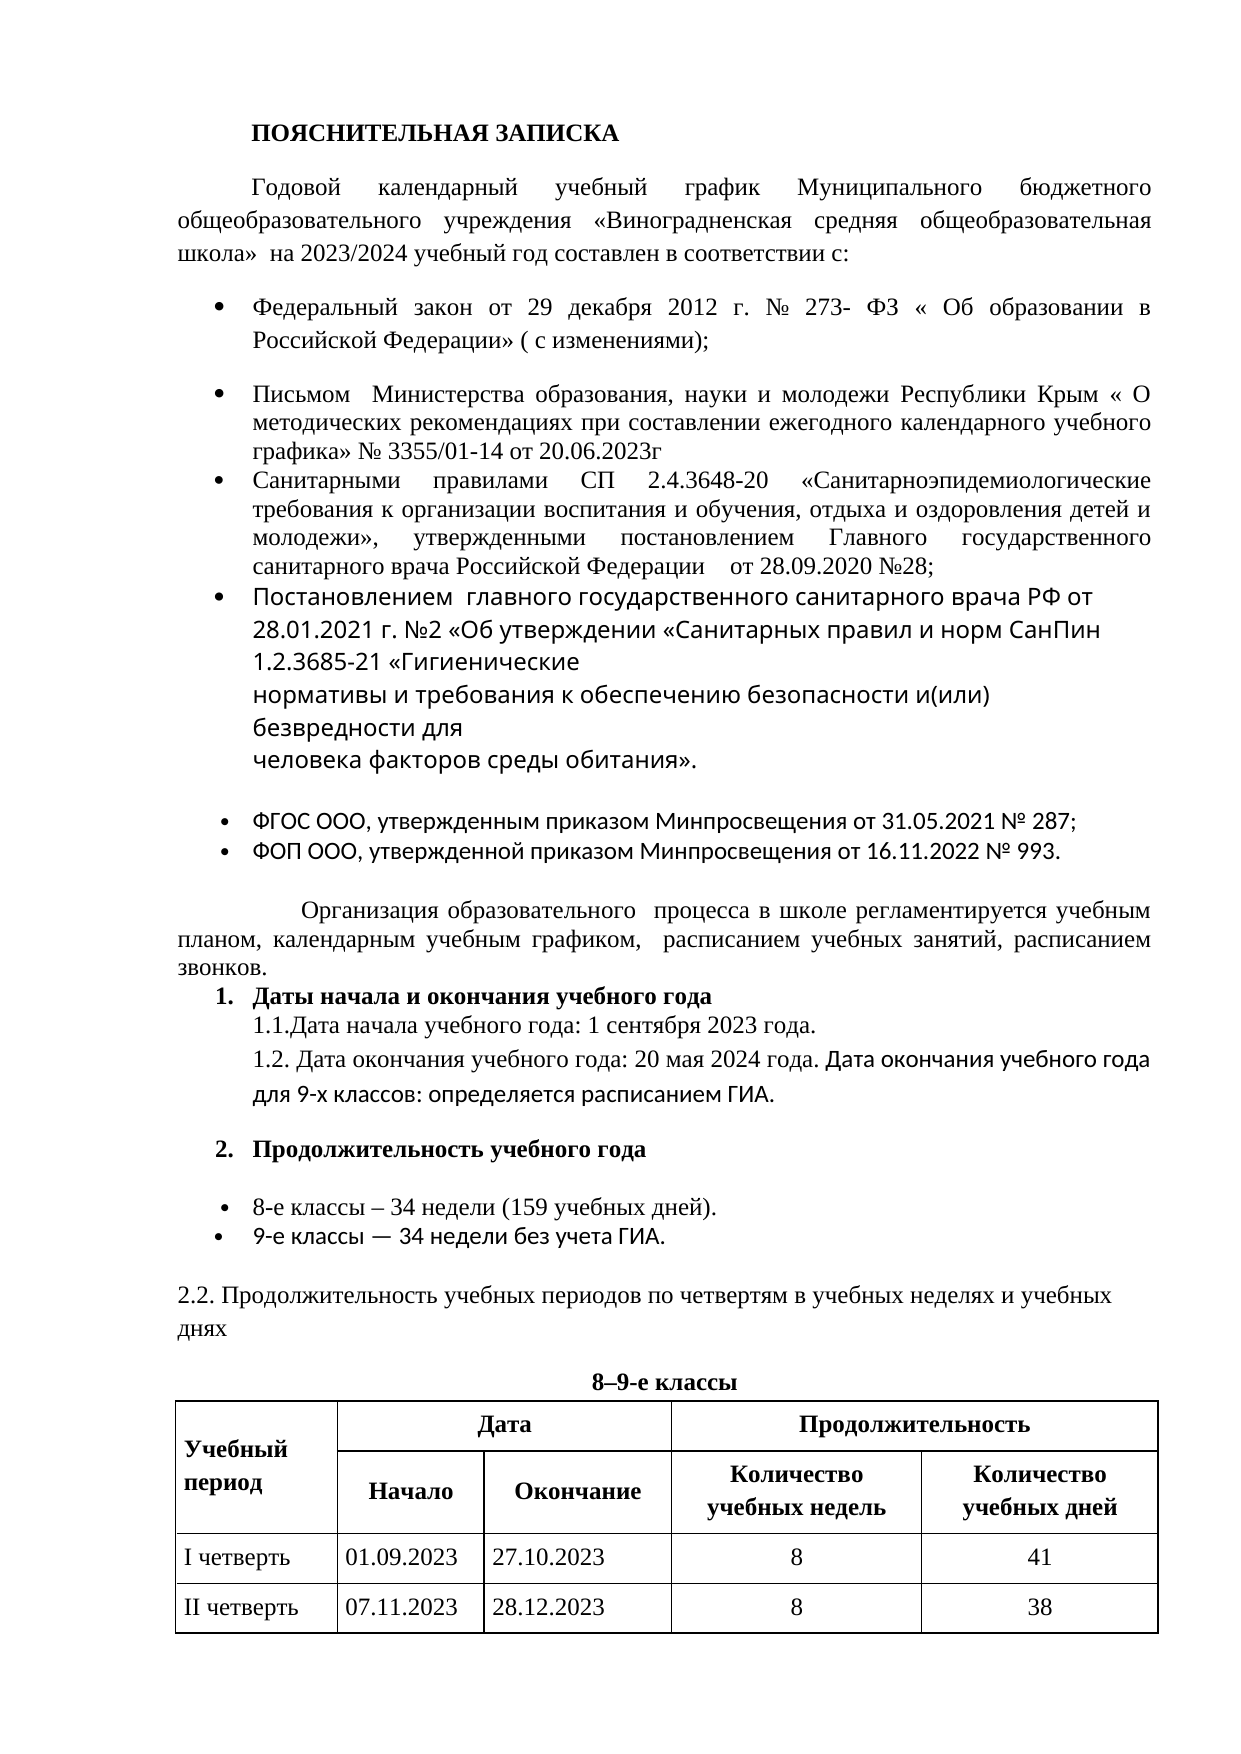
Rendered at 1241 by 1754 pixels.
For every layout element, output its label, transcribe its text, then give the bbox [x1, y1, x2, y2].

table_cell 38 [922, 1584, 1157, 1632]
list человека факторов среды обитания». [252, 743, 1152, 776]
list 8-е классы – 34 недели (159 учебных дней). [221, 1192, 1133, 1221]
table_cell Начало [338, 1452, 483, 1533]
text Организация образовательного процесса в школе регламентируется учебным планом, календарным учебным графиком, расписанием учебных занятий, расписанием звонков. [177, 895, 1152, 981]
list 9-е классы — 34 недели без учета ГИА. [215, 1221, 1133, 1251]
list 1.2. Дата окончания учебного года: 20 мая 2024 года. Дата окончания учебного года для 9-х классов: определяется расписанием ГИА. [252, 1043, 1152, 1108]
list нормативы и требования к обеспечению безопасности и(или) безвредности для [252, 678, 1152, 743]
table_header Продолжительность [672, 1402, 1157, 1450]
table_cell 27.10.2023 [485, 1534, 671, 1582]
table_cell 07.11.2023 [338, 1584, 483, 1632]
table_cell Количество учебных недель [672, 1452, 921, 1533]
table_cell 01.09.2023 [338, 1534, 483, 1582]
table_cell II четверть [176, 1584, 337, 1632]
table_cell I четверть [176, 1534, 337, 1582]
list Санитарными правилами СП 2.4.3648-20 «Санитарноэпидемиологические требования к организации воспитания и обучения, отдыха и оздоровления детей и молодежи», утвержденными постановлением Главного государственного санитарного врача Российской Федерации от 28.09.2020 №28; [215, 465, 1152, 580]
list ФОП ООО, утвержденной приказом Минпросвещения от 16.11.2022 № 993. [221, 835, 1133, 866]
list ФГОС ООО, утвержденным приказом Минпросвещения от 31.05.2021 № 287; [221, 805, 1133, 835]
text 8–9-е классы [177, 1367, 1152, 1396]
list 1.1.Дата начала учебного года: 1 сентября 2023 года. [252, 1010, 1152, 1039]
list Постановлением главного государственного санитарного врача РФ от 28.01.2021 г. №2 «Об утверждении «Санитарных правил и норм СанПин 1.2.3685-21 «Гигиенические [215, 580, 1152, 678]
list Федеральный закон от 29 декабря 2012 г. № 273- ФЗ « Об образовании в Российской Федерации» ( с изменениями); [215, 292, 1152, 354]
text Годовой календарный учебный график Муниципального бюджетного общеобразовательного учреждения «Виноградненская средняя общеобразовательная школа» на 2023/2024 учебный год составлен в соответствии с: [177, 172, 1152, 267]
table_cell 8 [672, 1534, 921, 1582]
text ПОЯСНИТЕЛЬНАЯ ЗАПИСКА [177, 118, 1152, 147]
table_cell Количество учебных дней [922, 1452, 1157, 1533]
list Даты начала и окончания учебного года [215, 981, 1152, 1010]
table_cell 41 [922, 1534, 1157, 1582]
list Продолжительность учебного года [215, 1134, 1152, 1163]
table_cell 8 [672, 1584, 921, 1632]
list Письмом Министерства образования, науки и молодежи Республики Крым « О методических рекомендациях при составлении ежегодного календарного учебного графика» № 3355/01-14 от 20.06.2023г [215, 379, 1152, 465]
table_cell 28.12.2023 [485, 1584, 671, 1632]
text 2.2. Продолжительность учебных периодов по четвертям в учебных неделях и учебных днях [177, 1280, 1152, 1342]
table_header Учебный период [176, 1402, 337, 1533]
table_cell Окончание [485, 1452, 671, 1533]
table_header Дата [338, 1402, 671, 1450]
